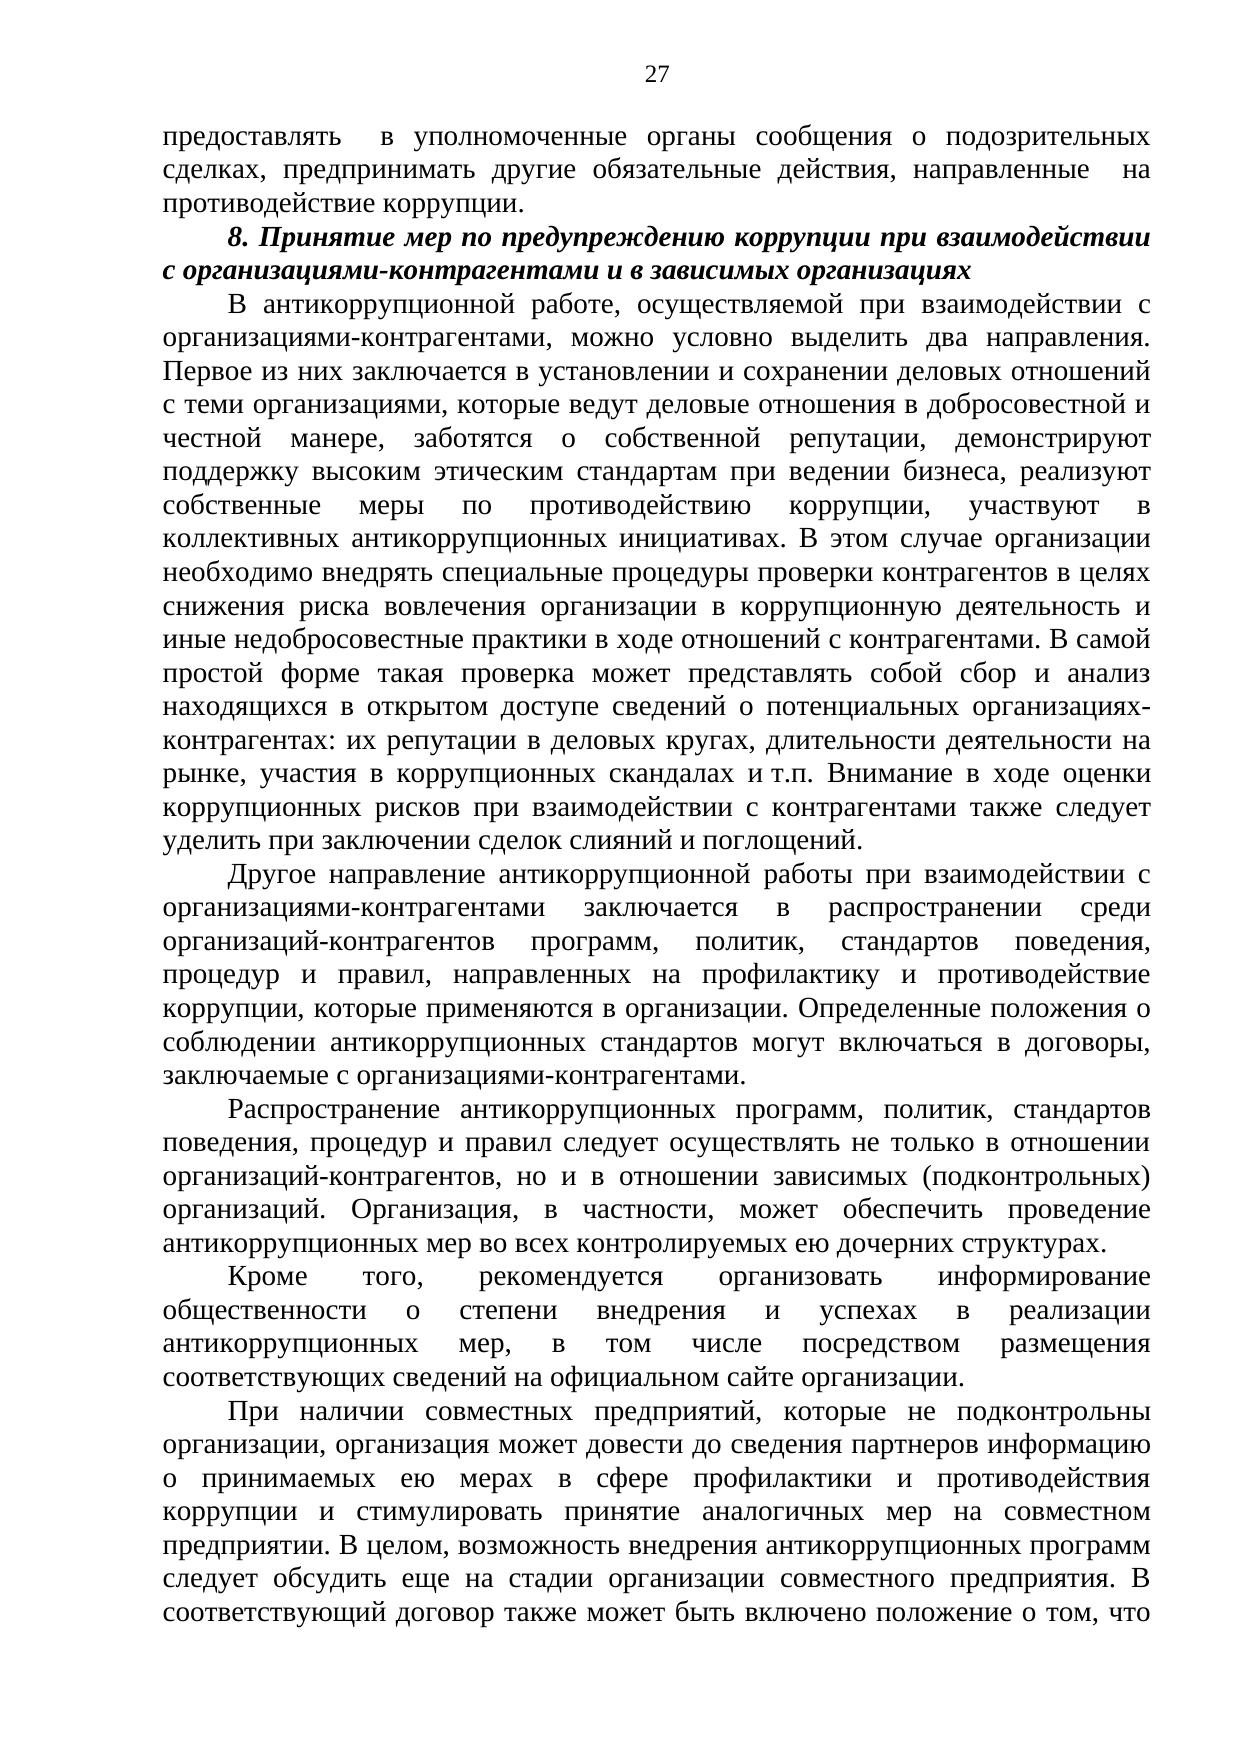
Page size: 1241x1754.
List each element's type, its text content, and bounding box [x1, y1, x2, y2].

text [162, 118, 1152, 219]
subtitle 8. Принятие мер по предупреждению коррупции при взаимодействии с организациями-контрагентами и в зависимых организациях [162, 219, 1152, 286]
list Другое направление антикоррупционной работы при взаимодействии с организациями-контрагентами заключается в распространении среди организаций-контрагентов программ, политик, стандартов поведения, процедур и правил, направленных на профилактику и противодействие коррупции, которые применяются в организации. Определенные положения о соблюдении антикоррупционных стандартов могут включаться в договоры, заключаемые с организациями-контрагентами. [162, 856, 1152, 1091]
list В антикоррупционной работе, осуществляемой при взаимодействии с организациями-контрагентами, можно условно выделить два направления. Первое из них заключается в установлении и сохранении деловых отношений с теми организациями, которые ведут деловые отношения в добросовестной и честной манере, заботятся о собственной репутации, демонстрируют поддержку высоким этическим стандартам при ведении бизнеса, реализуют собственные меры по противодействию коррупции, участвуют в коллективных антикоррупционных инициативах. В этом случае организации необходимо внедрять специальные процедуры проверки контрагентов в целях снижения риска вовлечения организации в коррупционную деятельность и иные недобросовестные практики в ходе отношений с контрагентами. В самой простой форме такая проверка может представлять собой сбор и анализ находящихся в открытом доступе сведений о потенциальных организациях-контрагентах: их репутации в деловых кругах, длительности деятельности на рынке, участия в коррупционных скандалах и т.п. Внимание в ходе оценки коррупционных рисков при взаимодействии с контрагентами также следует уделить при заключении сделок слияний и поглощений. [162, 286, 1152, 856]
list Кроме того, рекомендуется организовать информирование общественности о степени внедрения и успехах в реализации антикоррупционных мер, в том числе посредством размещения соответствующих сведений на официальном сайте организации. [162, 1258, 1152, 1393]
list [162, 1393, 1152, 1627]
list Распространение антикоррупционных программ, политик, стандартов поведения, процедур и правил следует осуществлять не только в отношении организаций-контрагентов, но и в отношении зависимых (подконтрольных) организаций. Организация, в частности, может обеспечить проведение антикоррупционных мер во всех контролируемых ею дочерних структурах. [162, 1091, 1152, 1258]
